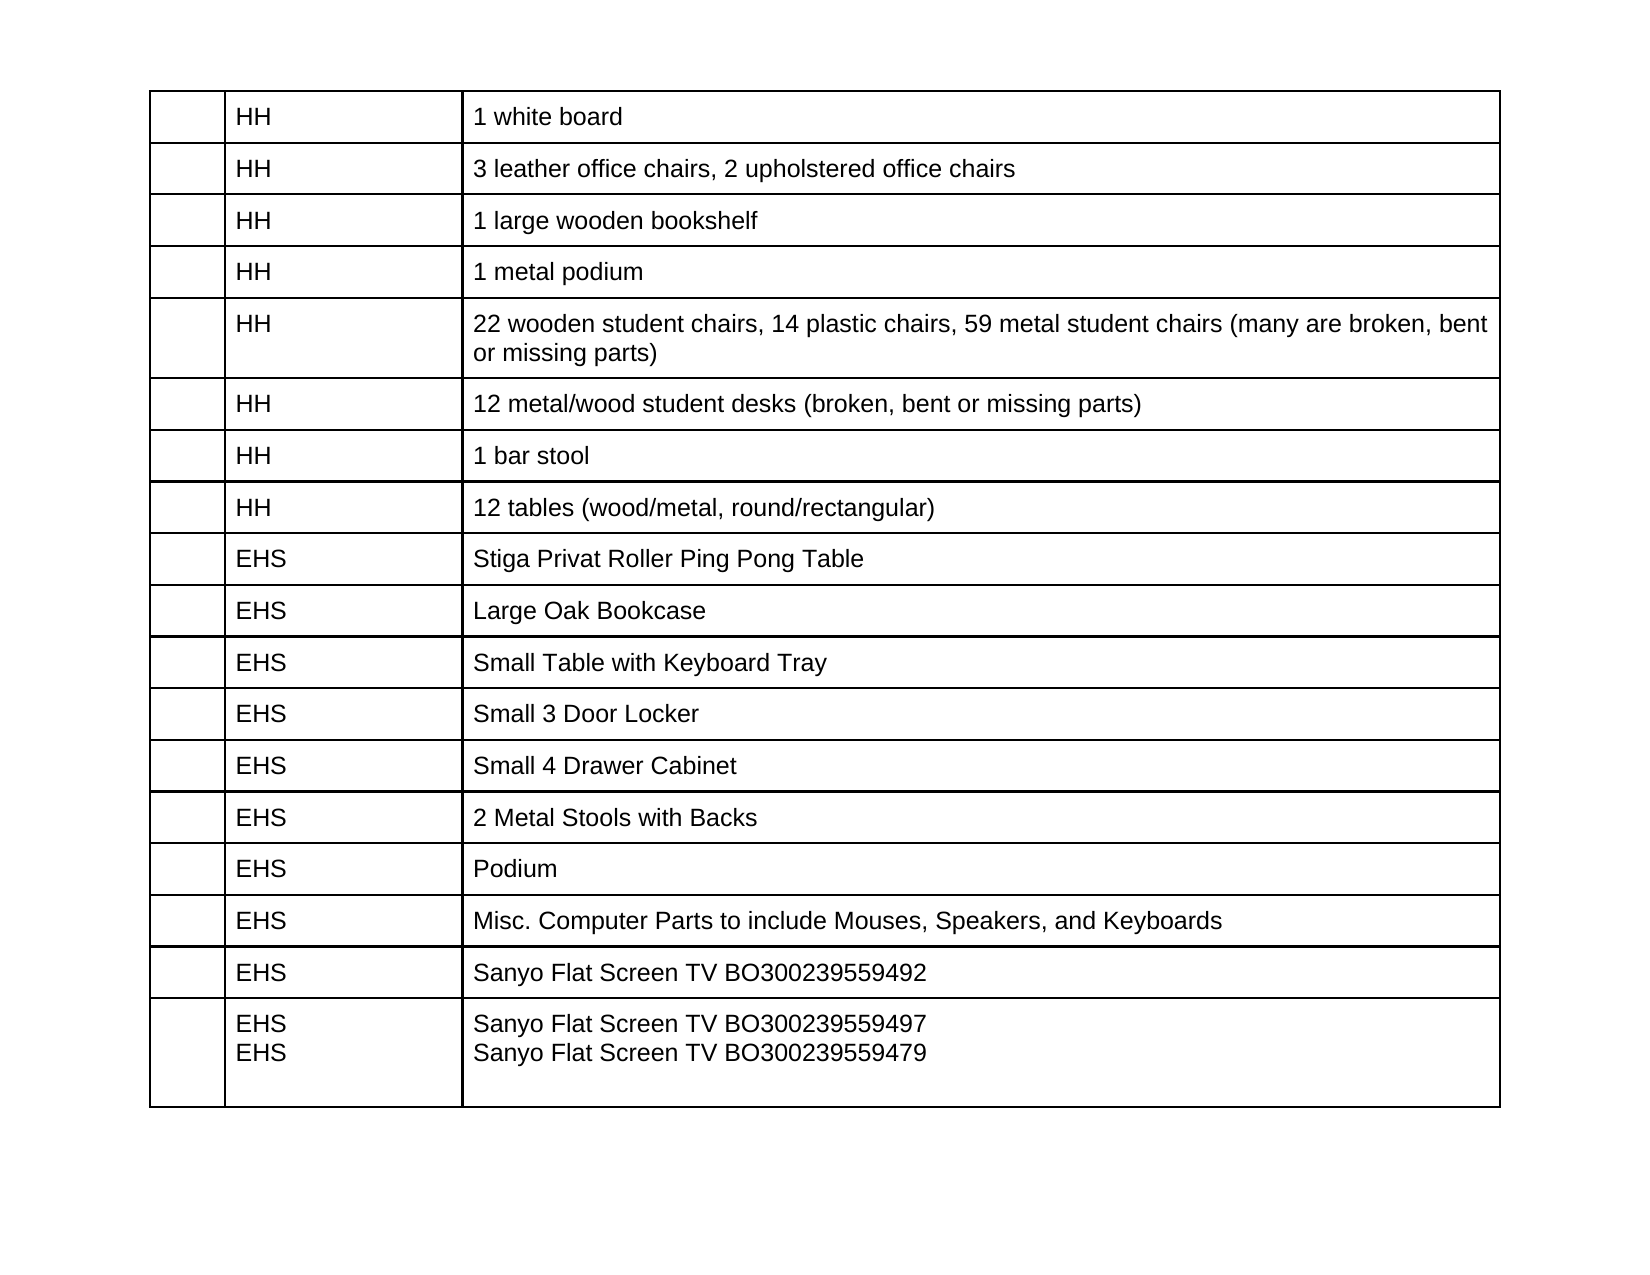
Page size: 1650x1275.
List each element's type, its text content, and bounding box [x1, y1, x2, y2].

table_cell [151, 741, 224, 790]
table_cell Small 4 Drawer Cabinet [464, 741, 1499, 790]
table_cell 12 metal/wood student desks (broken, bent or missing parts) [464, 379, 1499, 429]
table_cell EHS [226, 948, 461, 997]
table_cell EHS [226, 844, 461, 894]
table_cell 3 leather office chairs, 2 upholstered office chairs [464, 144, 1499, 193]
table_cell 1 metal podium [464, 247, 1499, 297]
table_cell [151, 586, 224, 635]
table_cell [151, 483, 224, 532]
table_cell [151, 431, 224, 480]
table_cell 22 wooden student chairs, 14 plastic chairs, 59 metal student chairs (many are broken, bent or missing parts) [464, 299, 1499, 377]
table_cell 12 tables (wood/metal, round/rectangular) [464, 483, 1499, 532]
table_cell HH [226, 431, 461, 480]
table_cell [151, 534, 224, 584]
table_cell EHS [226, 793, 461, 842]
table_cell Sanyo Flat Screen TV BO300239559492 [464, 948, 1499, 997]
table_cell Sanyo Flat Screen TV BO300239559497 Sanyo Flat Screen TV BO300239559479 [464, 999, 1499, 1106]
table_cell [151, 195, 224, 245]
table_cell [151, 247, 224, 297]
table_cell 1 large wooden bookshelf [464, 195, 1499, 245]
table_cell [151, 299, 224, 377]
table_cell [151, 144, 224, 193]
table_cell [151, 999, 224, 1106]
table_cell [151, 92, 224, 142]
table_cell Stiga Privat Roller Ping Pong Table [464, 534, 1499, 584]
table_cell [151, 379, 224, 429]
table_cell Large Oak Bookcase [464, 586, 1499, 635]
table_cell HH [226, 92, 461, 142]
table_cell Podium [464, 844, 1499, 894]
table_cell HH [226, 195, 461, 245]
table_cell [151, 793, 224, 842]
table_cell 1 bar stool [464, 431, 1499, 480]
table_cell [151, 948, 224, 997]
table_cell HH [226, 299, 461, 377]
table_cell EHS [226, 534, 461, 584]
table_cell Small Table with Keyboard Tray [464, 638, 1499, 687]
table_cell EHS [226, 689, 461, 739]
table_cell HH [226, 379, 461, 429]
table_cell 1 white board [464, 92, 1499, 142]
table_cell Small 3 Door Locker [464, 689, 1499, 739]
table_cell EHS EHS [226, 999, 461, 1106]
table_cell [151, 689, 224, 739]
table_cell HH [226, 144, 461, 193]
table_cell [151, 844, 224, 894]
table_cell [151, 896, 224, 945]
table_cell HH [226, 483, 461, 532]
table_cell [151, 638, 224, 687]
table_cell EHS [226, 638, 461, 687]
table_cell EHS [226, 741, 461, 790]
table_cell 2 Metal Stools with Backs [464, 793, 1499, 842]
table_cell EHS [226, 896, 461, 945]
table_cell EHS [226, 586, 461, 635]
table_cell Misc. Computer Parts to include Mouses, Speakers, and Keyboards [464, 896, 1499, 945]
table_cell HH [226, 247, 461, 297]
